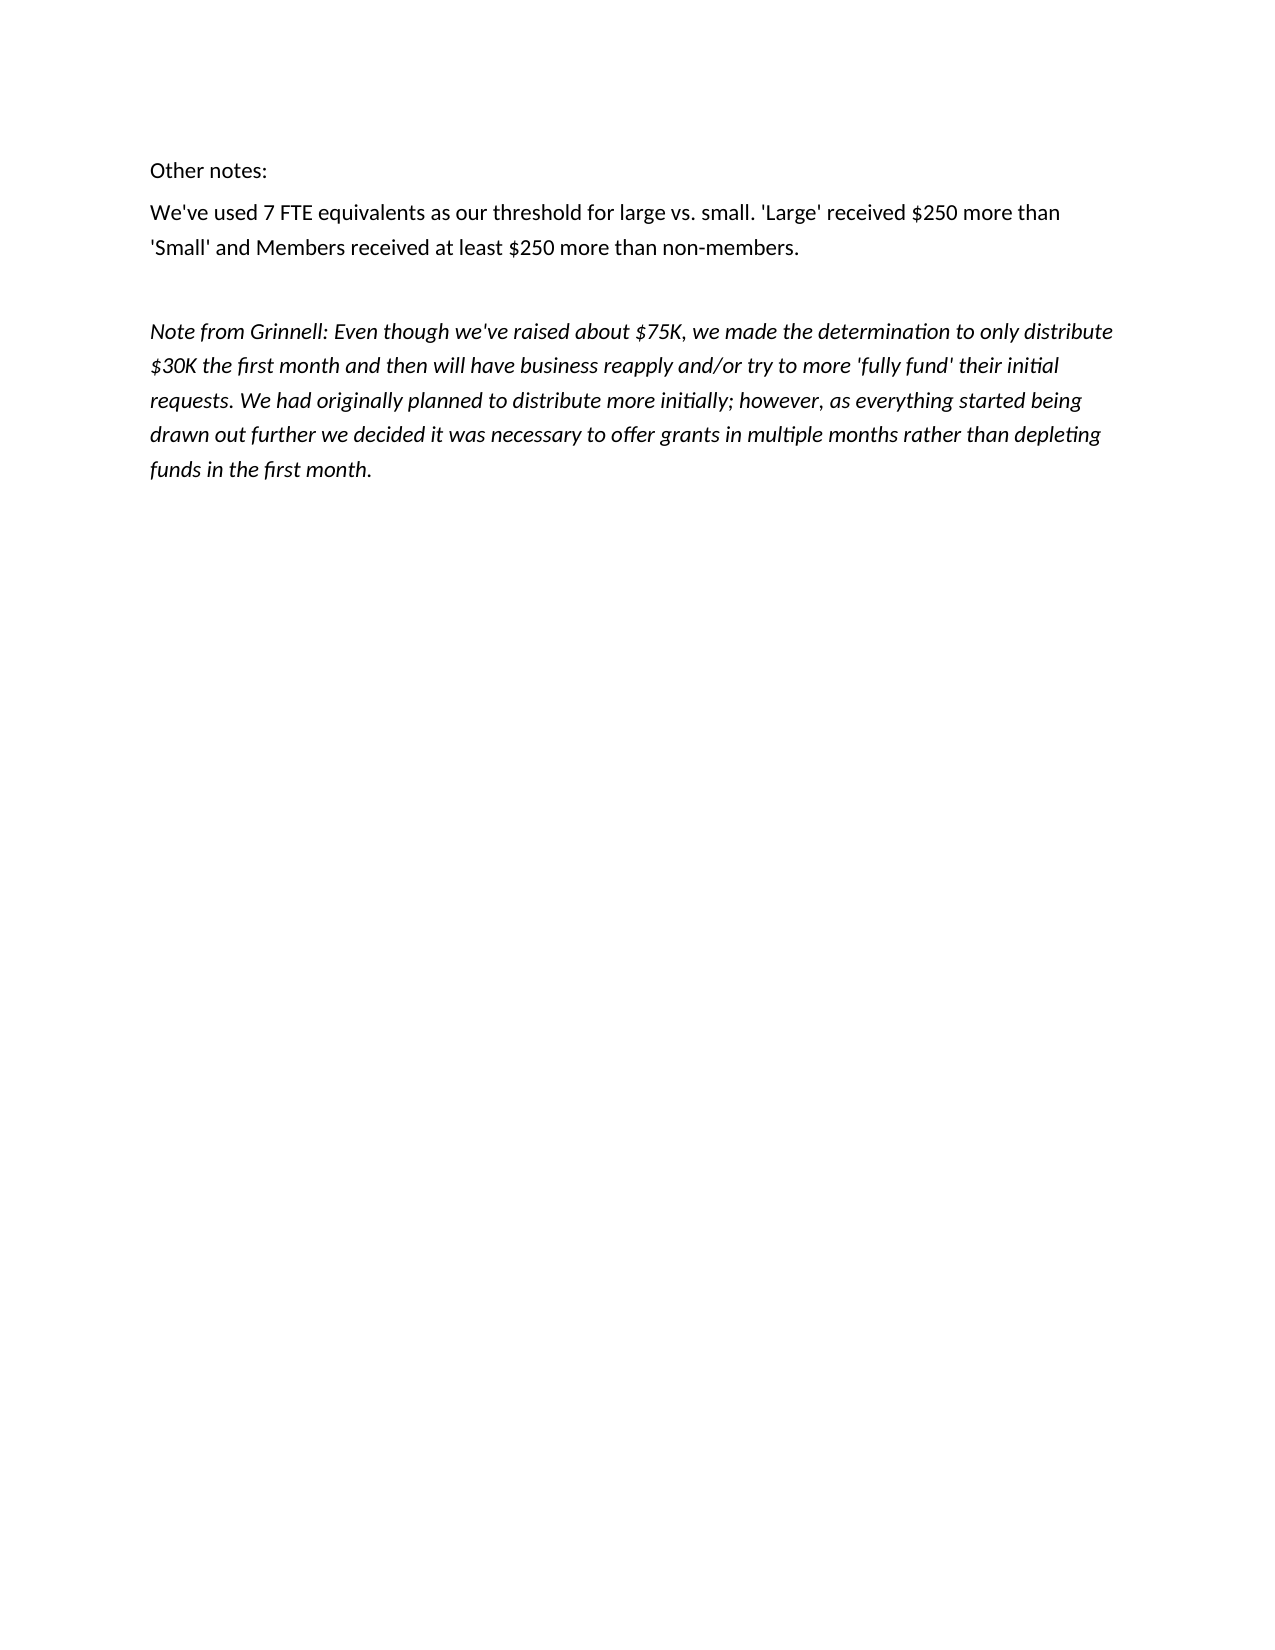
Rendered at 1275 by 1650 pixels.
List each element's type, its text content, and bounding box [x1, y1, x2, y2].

text Note from Grinnell: Even though we've raised about $75K, we made the determination to only distribute $30K the first month and then will have business reapply and/or try to more 'fully fund' their initial requests. We had originally planned to distribute more initially; however, as everything started being drawn out further we decided it was necessary to offer grants in multiple months rather than depleting funds in the first month. [150, 311, 1125, 483]
text We've used 7 FTE equivalents as our threshold for large vs. small. 'Large' received $250 more than 'Small' and Members received at least $250 more than non-members. [150, 192, 1125, 261]
text Other notes: [150, 150, 1125, 184]
